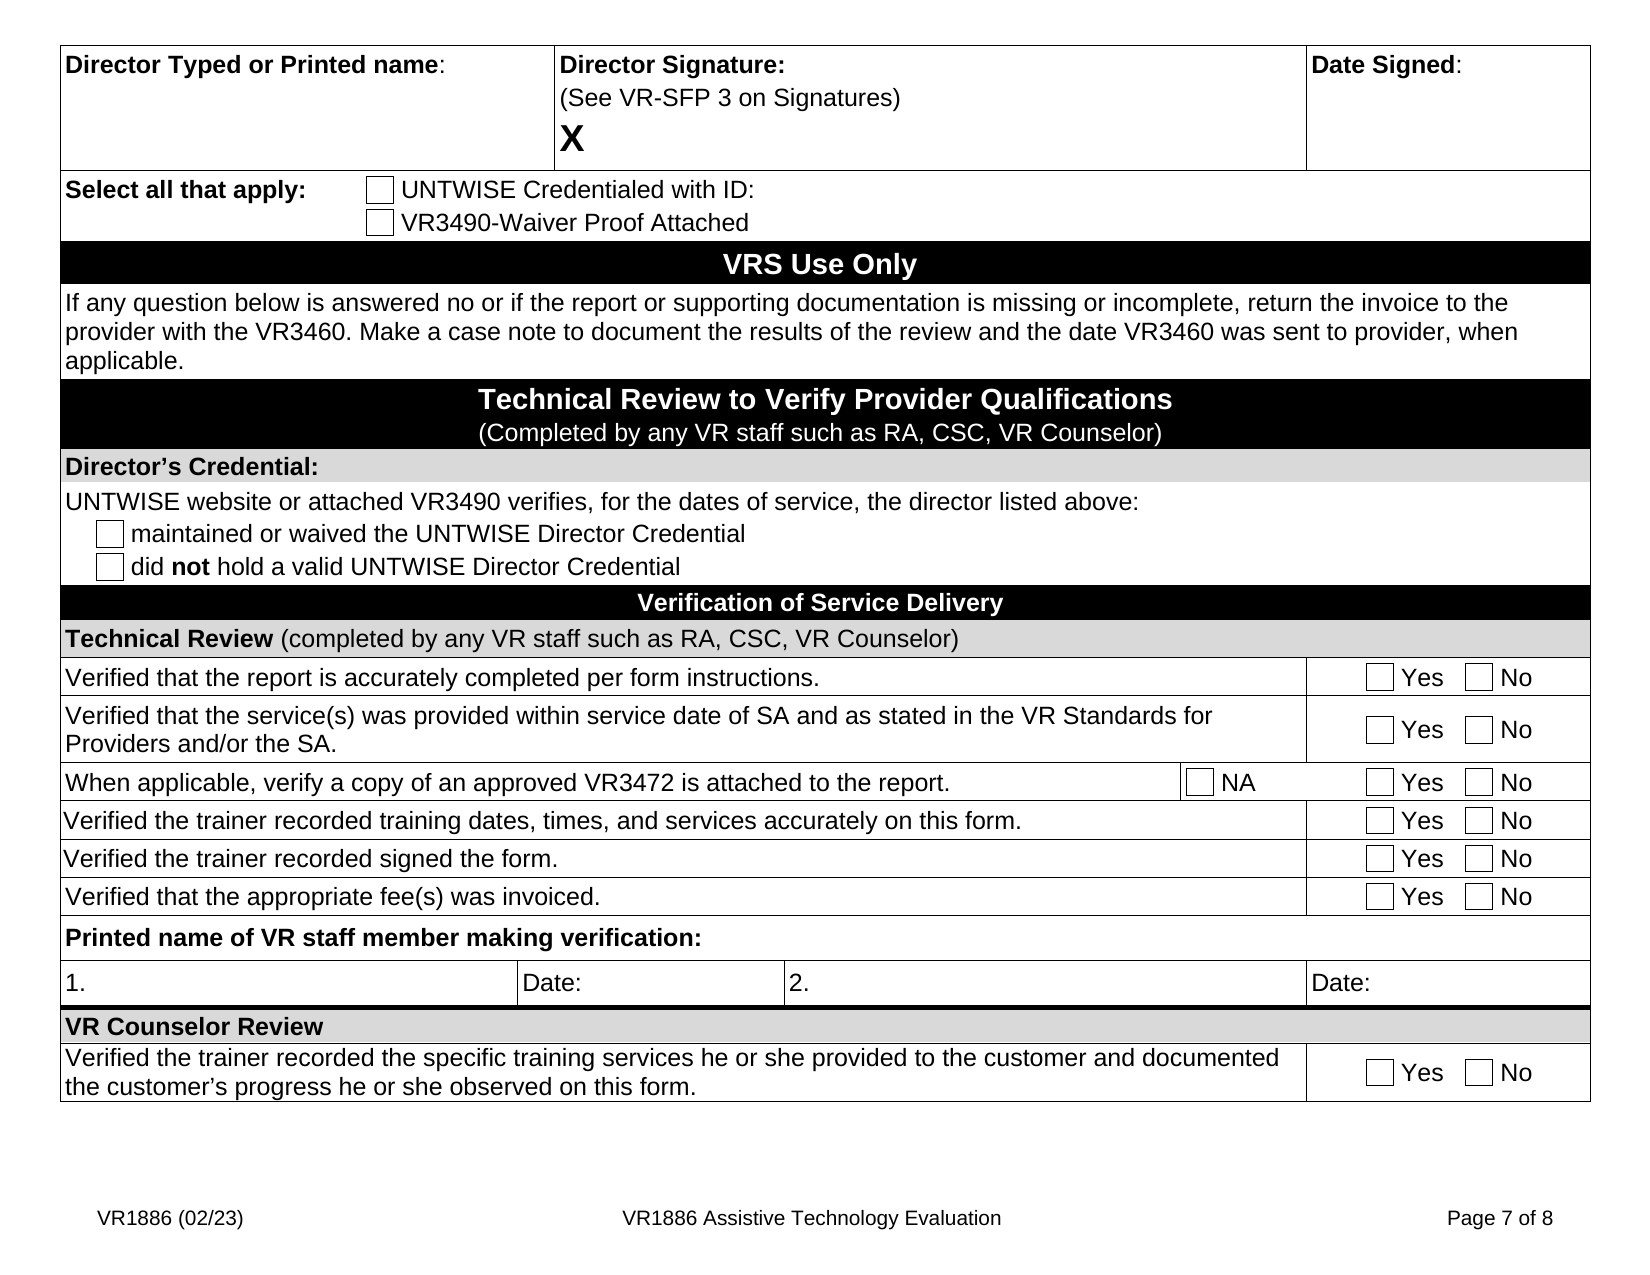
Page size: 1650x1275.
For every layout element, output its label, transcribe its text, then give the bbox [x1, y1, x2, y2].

table_cell UNTWISE website or attached VR3490 verifies, for the dates of service, the director listed above: maintained or waived the UNTWISE Director Credential did not hold a valid UNTWISE Director Credential [61, 482, 1590, 585]
table_cell Printed name of VR staff member making verification: [61, 916, 1590, 960]
table_cell 2. [785, 961, 1306, 1005]
table_cell When applicable, verify a copy of an approved VR3472 is attached to the report. [61, 763, 1180, 800]
table_cell Yes No [1307, 1044, 1590, 1101]
table_cell Yes No [1306, 763, 1590, 800]
table_cell Verified that the service(s) was provided within service date of SA and as stated in the VR Standards for Providers and/or the SA. [61, 696, 1306, 762]
table_cell Verified that the appropriate fee(s) was invoiced. [61, 878, 1306, 915]
table_cell Yes No [1307, 878, 1590, 915]
table_cell Date: [1307, 961, 1590, 1005]
table_cell Yes No [1307, 840, 1590, 877]
table_cell VR Counselor Review [61, 1010, 1590, 1042]
table_cell VRS Use Only [61, 246, 1590, 283]
table_cell Date: [518, 961, 784, 1005]
table_cell Verified the trainer recorded training dates, times, and services accurately on this form. [61, 801, 1306, 838]
table_cell NA [1181, 763, 1306, 800]
table_cell 1. [61, 961, 517, 1005]
table_cell Technical Review to Verify Provider Qualifications (Completed by any VR staff such as RA, CSC, VR Counselor) [61, 380, 1590, 448]
table_cell Director Signature: (See VR-SFP 3 on Signatures) X [555, 46, 1306, 170]
table_cell Verified the trainer recorded signed the form. [61, 840, 1306, 877]
table_cell Verified that the report is accurately completed per form instructions. [61, 658, 1306, 695]
table_cell Yes No [1307, 696, 1590, 762]
table_cell Yes No [1307, 801, 1590, 838]
table_cell Date Signed: [1307, 46, 1590, 170]
table_cell Technical Review (completed by any VR staff such as RA, CSC, VR Counselor) [61, 620, 1590, 657]
table_cell Verified the trainer recorded the specific training services he or she provided to the customer and documented the customer’s progress he or she observed on this form. [61, 1044, 1306, 1101]
table_cell Verification of Service Delivery [61, 586, 1590, 619]
table_cell Yes No [1307, 658, 1590, 695]
table_cell If any question below is answered no or if the report or supporting documentation is missing or incomplete, return the invoice to the provider with the VR3460. Make a case note to document the results of the review and the date VR3460 was sent to provider, when applicable. [61, 284, 1590, 379]
table_cell Director’s Credential: [61, 449, 1590, 482]
table_cell Select all that apply: UNTWISE Credentialed with ID: VR3490-Waiver Proof Attached [61, 171, 1590, 241]
table_cell Director Typed or Printed name: [61, 46, 554, 170]
